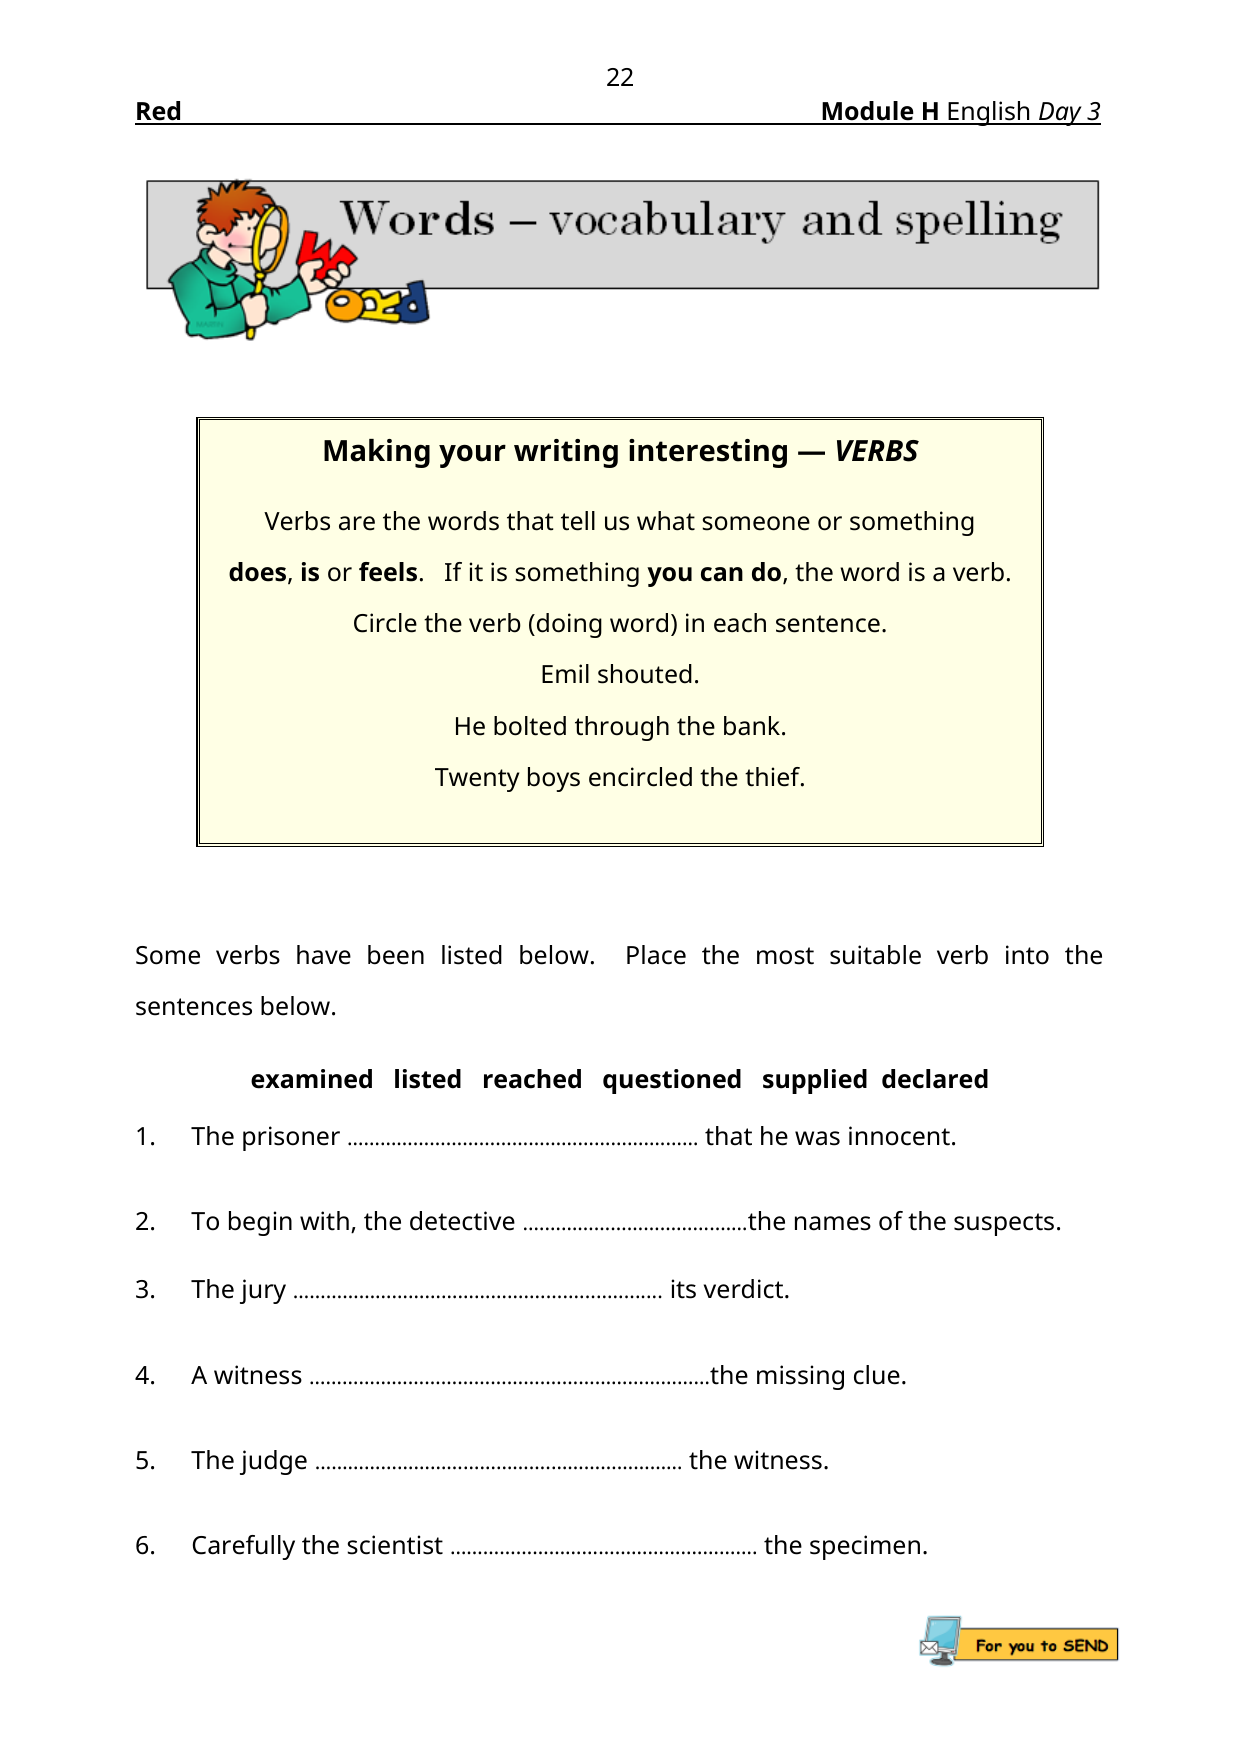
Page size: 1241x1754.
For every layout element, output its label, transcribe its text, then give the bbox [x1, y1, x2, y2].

text He bolted through the bank. [200, 695, 1041, 742]
picture [899, 1601, 1134, 1682]
list The prisoner ………………………………………………….…… that he was innocent. [135, 1119, 1105, 1153]
text Some verbs have been listed below. Place the most suitable verb into the sentences below. [135, 937, 1105, 1022]
list The jury ……………………………………......................... its verdict. [135, 1272, 1105, 1306]
text Twenty boys encircled the thief. [200, 746, 1041, 793]
list Carefully the scientist …………………………………….…………. the specimen. [135, 1527, 1105, 1562]
list A witness …………………………………….…………………………the missing clue. [135, 1357, 1105, 1391]
picture [132, 160, 1111, 357]
list To begin with, the detective .…………………………….……the names of the suspects. [135, 1204, 1105, 1238]
text Verbs are the words that tell us what someone or something [200, 491, 1041, 538]
list The judge …………………………………….…………………… the witness. [135, 1442, 1105, 1476]
text Circle the verb (doing word) in each sentence. [200, 593, 1041, 640]
text Emil shouted. [200, 644, 1041, 691]
text does, is or feels. If it is something you can do, the word is a verb. [200, 542, 1041, 589]
text examined listed reached questioned supplied declared [135, 1062, 1105, 1096]
text Making your writing interesting — VERBS [200, 420, 1041, 456]
